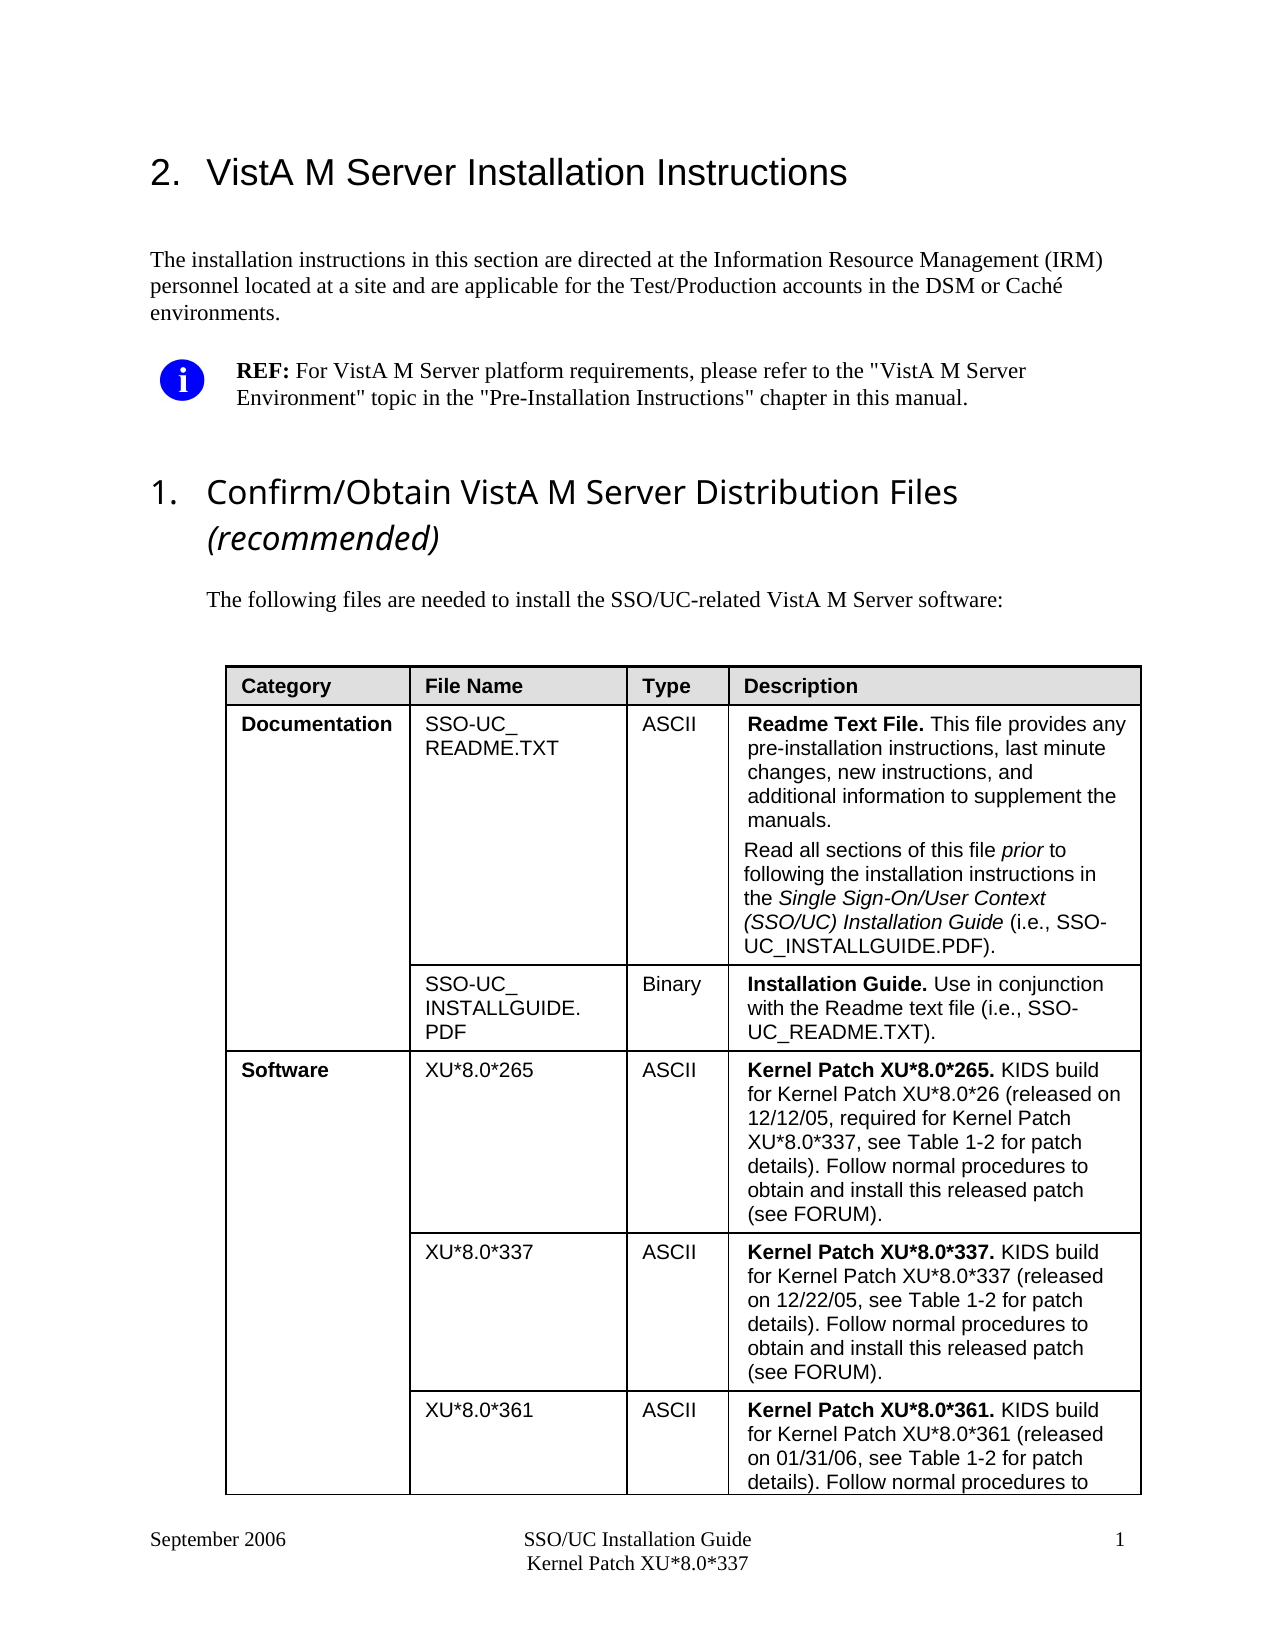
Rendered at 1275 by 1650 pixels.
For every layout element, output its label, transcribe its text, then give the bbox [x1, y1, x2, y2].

table_header Type [628, 668, 728, 704]
table_cell Kernel Patch XU*8.0*337. build for Kernel Patch XU*8.0*337 (released on , see Table 1-2 for patch details). Follow normal procedures to obtain and install this released patch (see FORUM). [729, 1234, 1140, 1390]
table_cell ASCII [628, 1052, 728, 1232]
table_cell SSO-UC_ INSTALLGUIDE. PDF [411, 966, 626, 1050]
table_header Category [227, 668, 409, 704]
table_cell Readme Text File. This file provides any pre-installation instructions, last minute changes, new instructions, and additional information to supplement the manuals. Read all sections of this file prior to following the installation instructions in the Single Sign-On/User Context (SSO/UC) Installation Guide (i.e., SSO-UC_INSTALLGUIDE.PDF). [729, 706, 1140, 964]
table_cell Kernel Patch XU*8.0*265. build for Kernel Patch XU*8.0*26 (released on , required for Kernel Patch XU*8.0*337, see Table 1-2 for patch details). Follow normal procedures to obtain and install this released patch (see FORUM). [729, 1052, 1140, 1232]
table_cell SSO-UC_ README. [411, 706, 626, 964]
table_header [150, 351, 227, 416]
table_cell Binary [628, 966, 728, 1050]
table_cell XU*8.0*361 [411, 1392, 626, 1493]
table_cell ASCII [628, 1392, 728, 1493]
picture [159, 357, 205, 403]
text The installation instructions in this section are directed at the Information Resource Management () personnel located at a site and are applicable for the Test/Production accounts in the DSM or Caché environments. [150, 246, 1125, 325]
table_cell ASCII [628, 1234, 728, 1390]
subtitle M Server Installation Instructions [150, 150, 1125, 193]
table_cell Documentation [227, 706, 409, 1050]
table_cell XU*8.0*337 [411, 1234, 626, 1390]
table_cell XU*8.0*265 [411, 1052, 626, 1232]
table_cell ASCII [628, 706, 728, 964]
table_cell Installation Guide. Use in conjunction with the Readme text file (i.e., SSO-UC_README.). [729, 966, 1140, 1050]
table_header Description [730, 668, 1140, 704]
table_cell Software [227, 1052, 409, 1493]
subtitle 1. Confirm/Obtain VistA M Server Distribution Files (recommended) [150, 469, 1125, 560]
table_header : For VistA M Server platform requirements, please refer to the "VistA M Server Environment" topic in the "Pre-Installation Instructions" chapter in this manual. [227, 351, 1136, 416]
text The following files are needed to install the SSO/UC-related VistA M Server software: [206, 586, 1125, 613]
table_header File Name [411, 668, 626, 704]
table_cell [729, 1392, 1140, 1493]
